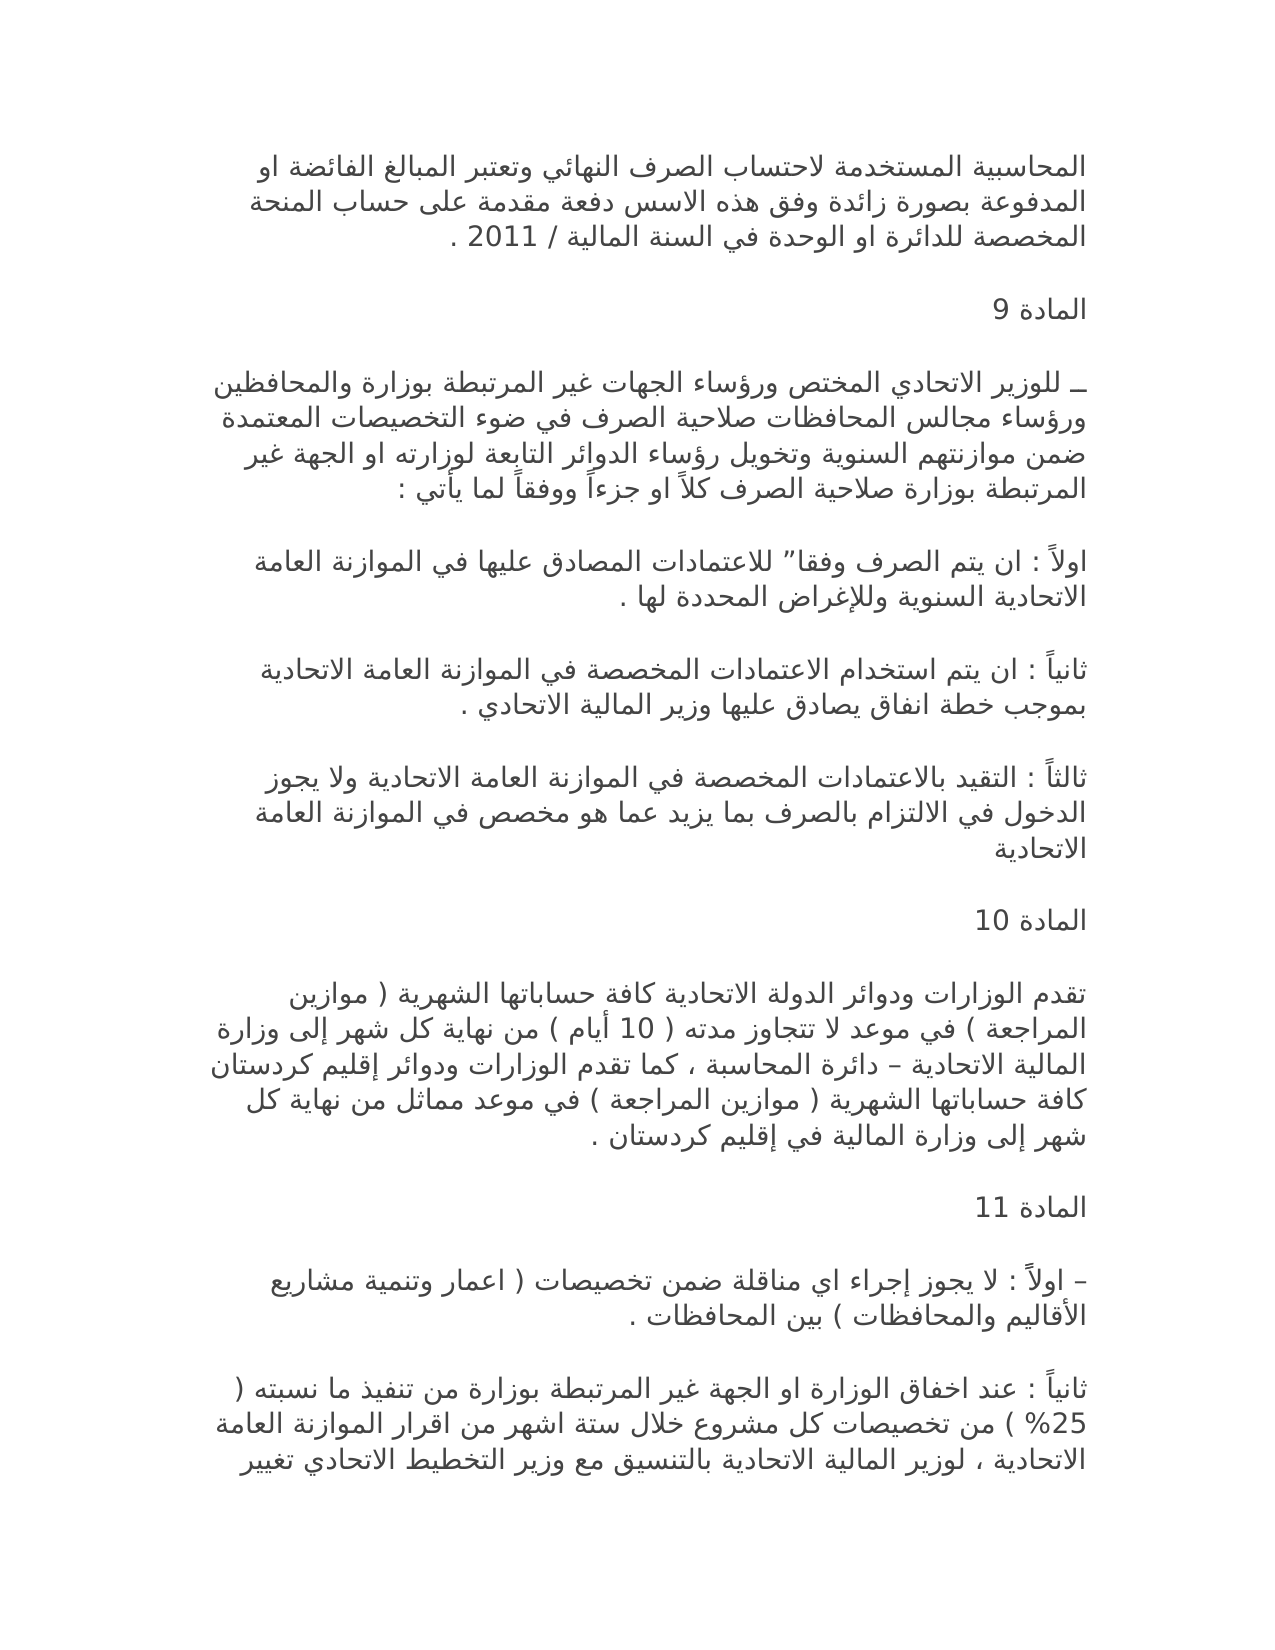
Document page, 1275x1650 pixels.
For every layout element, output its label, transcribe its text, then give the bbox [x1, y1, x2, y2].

text المادة 10 [187, 905, 1087, 937]
text المادة 11 [187, 1192, 1087, 1224]
text تقدم الوزارات ودوائر الدولة الاتحادية كافة حساباتها الشهرية ( موازين المراجعة ) في موعد لا تتجاوز مدته ( 10 أيام ) من نهاية كل شهر إلى وزارة المالية الاتحادية – دائرة المحاسبة ، كما تقدم الوزارات ودوائر إقليم كردستان كافة حساباتها الشهرية ( موازين المراجعة ) في موعد مماثل من نهاية كل شهر إلى وزارة المالية في إقليم كردستان . [187, 977, 1087, 1151]
text ثالثاً : التقيد بالاعتمادات المخصصة في الموازنة العامة الاتحادية ولا يجوز الدخول في الالتزام بالصرف بما يزيد عما هو مخصص في الموازنة العامة الاتحادية [187, 761, 1087, 864]
text ثانياً : ان يتم استخدام الاعتمادات المخصصة في الموازنة العامة الاتحادية بموجب خطة انفاق يصادق عليها وزير المالية الاتحادي . [187, 653, 1087, 721]
text ــ للوزير الاتحادي المختص ورؤساء الجهات غير المرتبطة بوزارة والمحافظين ورؤساء مجالس المحافظات صلاحية الصرف في ضوء التخصيصات المعتمدة ضمن موازنتهم السنوية وتخويل رؤساء الدوائر التابعة لوزارته او الجهة غير المرتبطة بوزارة صلاحية الصرف كلاً او جزءاً ووفقاً لما يأتي : [187, 366, 1087, 505]
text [187, 1372, 1087, 1476]
text اولاً : ان يتم الصرف وفقا” للاعتمادات المصادق عليها في الموازنة العامة الاتحادية السنوية وللإغراض المحددة لها . [187, 545, 1087, 613]
text المادة 9 [187, 293, 1087, 326]
text – اولاًً : لا يجوز إجراء اي مناقلة ضمن تخصيصات ( اعمار وتنمية مشاريع الأقاليم والمحافظات ) بين المحافظات . [187, 1264, 1087, 1332]
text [187, 150, 1087, 253]
